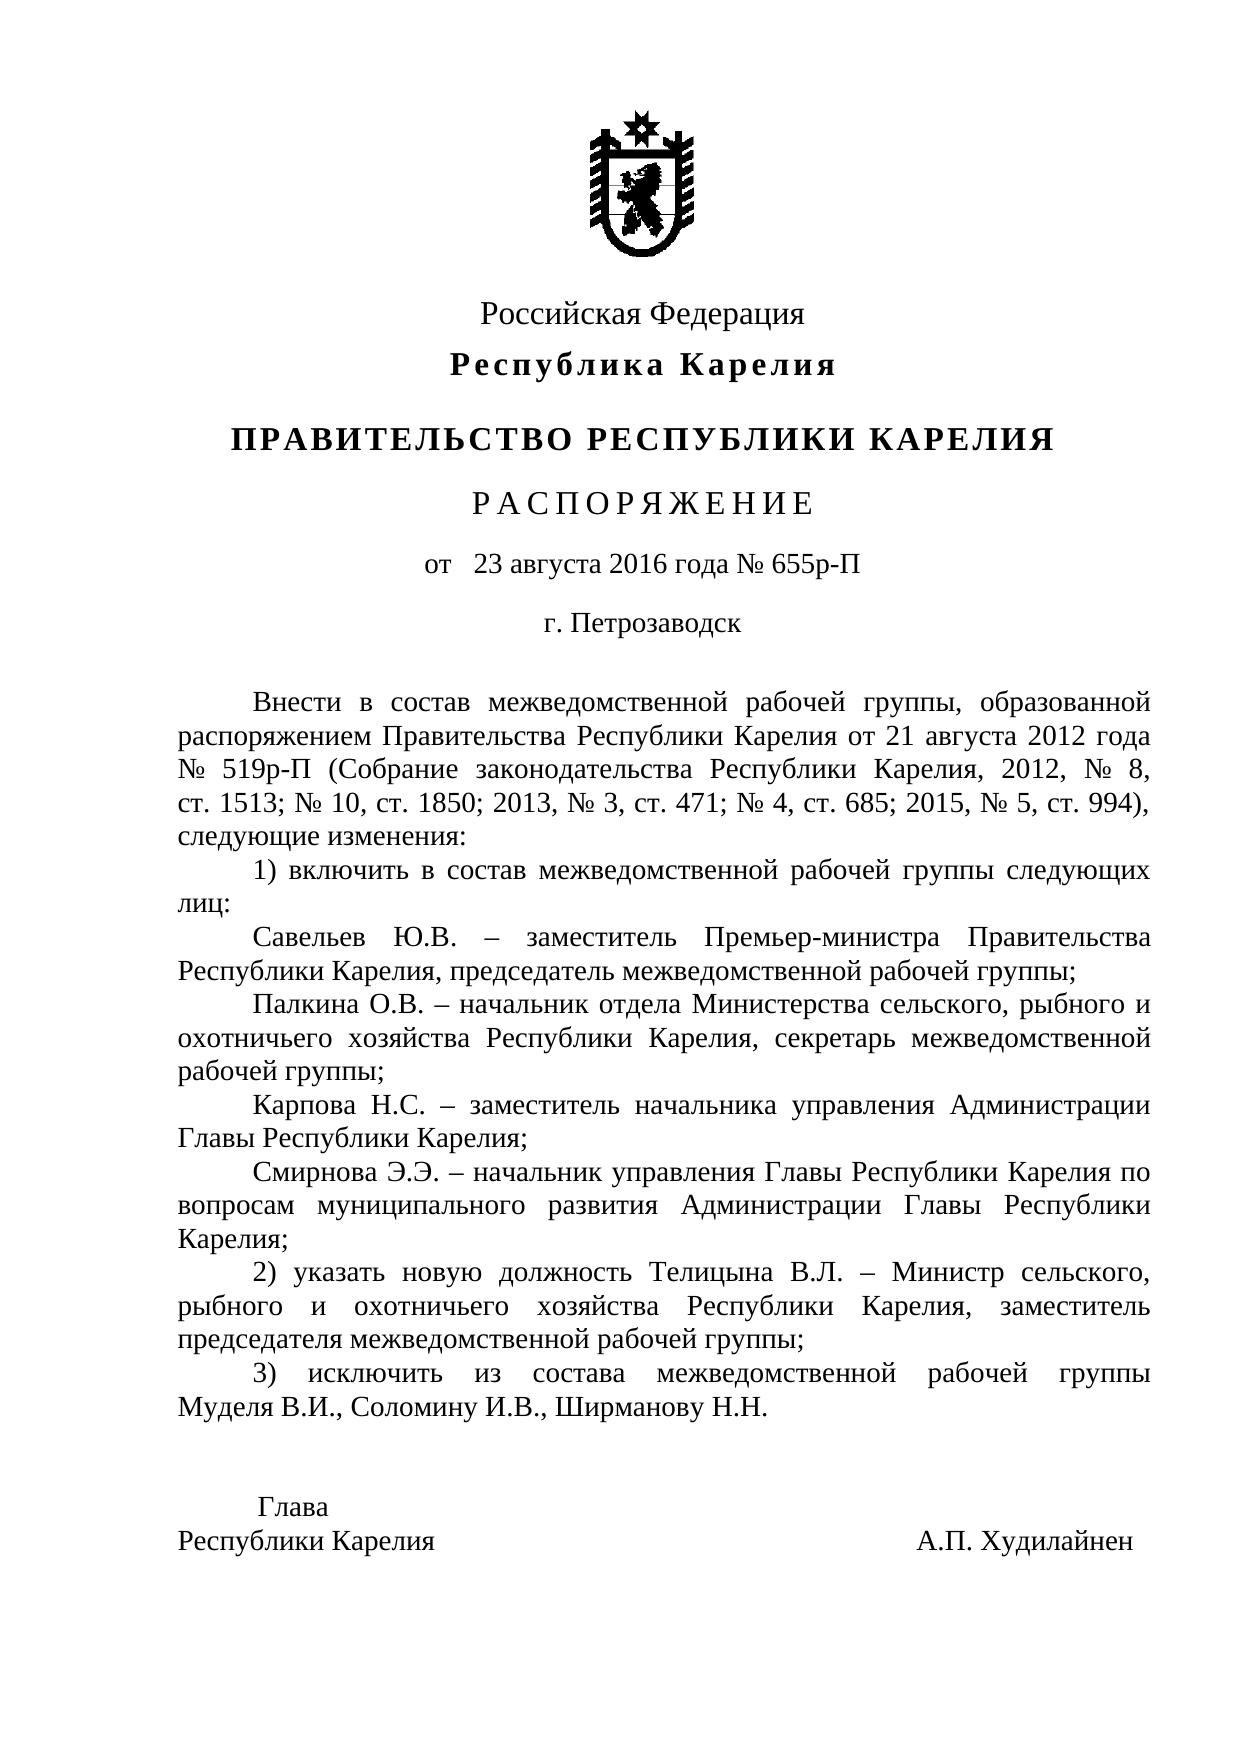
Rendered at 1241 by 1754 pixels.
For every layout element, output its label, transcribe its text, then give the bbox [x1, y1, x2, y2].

picture [571, 97, 713, 281]
subtitle ПРАВИТЕЛЬСТВО РЕСПУБЛИКИ КАРЕЛИЯ [177, 419, 1107, 458]
text Внести в состав межведомственной рабочей группы, образованной распоряжением Правительства Республики Карелия от 21 августа 2012 года № 519р-П (Собрание законодательства Республики Карелия, 2012, № 8, ст. 1513; № 10, ст. 1850; 2013, № 3, ст. 471; № 4, ст. 685; 2015, № 5, ст. 994), следующие изменения: [177, 684, 1152, 852]
subtitle Республика Карелия [177, 344, 1107, 382]
subtitle РАСПОРЯЖЕНИЕ [177, 483, 1107, 521]
subtitle Российская Федерация [177, 293, 1107, 331]
text от 23 августа 2016 года № 655р-П [177, 546, 1107, 580]
text г. Петрозаводск [177, 605, 1107, 638]
text 1) включить в состав межведомственной рабочей группы следующих лиц: [177, 852, 1152, 919]
text Республики Карелия А.П. Худилайнен [177, 1523, 1152, 1556]
text 2) указать новую должность Телицына В.Л. – Министр сельского, рыбного и охотничьего хозяйства Республики Карелия, заместитель председателя межведомственной рабочей группы; [177, 1254, 1152, 1355]
text Савельев Ю.В. – заместитель Премьер-министра Правительства Республики Карелия, председатель межведомственной рабочей группы; [177, 919, 1152, 986]
text Смирнова Э.Э. – начальник управления Главы Республики Карелия по вопросам муниципального развития Администрации Главы Республики Карелия; [177, 1154, 1152, 1254]
text 3) исключить из состава межведомственной рабочей группы Муделя В.И., Соломину И.В., Ширманову Н.Н. [177, 1355, 1152, 1422]
text Палкина О.В. – начальник отдела Министерства сельского, рыбного и охотничьего хозяйства Республики Карелия, секретарь межведомственной рабочей группы; [177, 986, 1152, 1087]
text Карпова Н.С. – заместитель начальника управления Администрации Главы Республики Карелия; [177, 1087, 1152, 1154]
text Глава [177, 1489, 1152, 1523]
